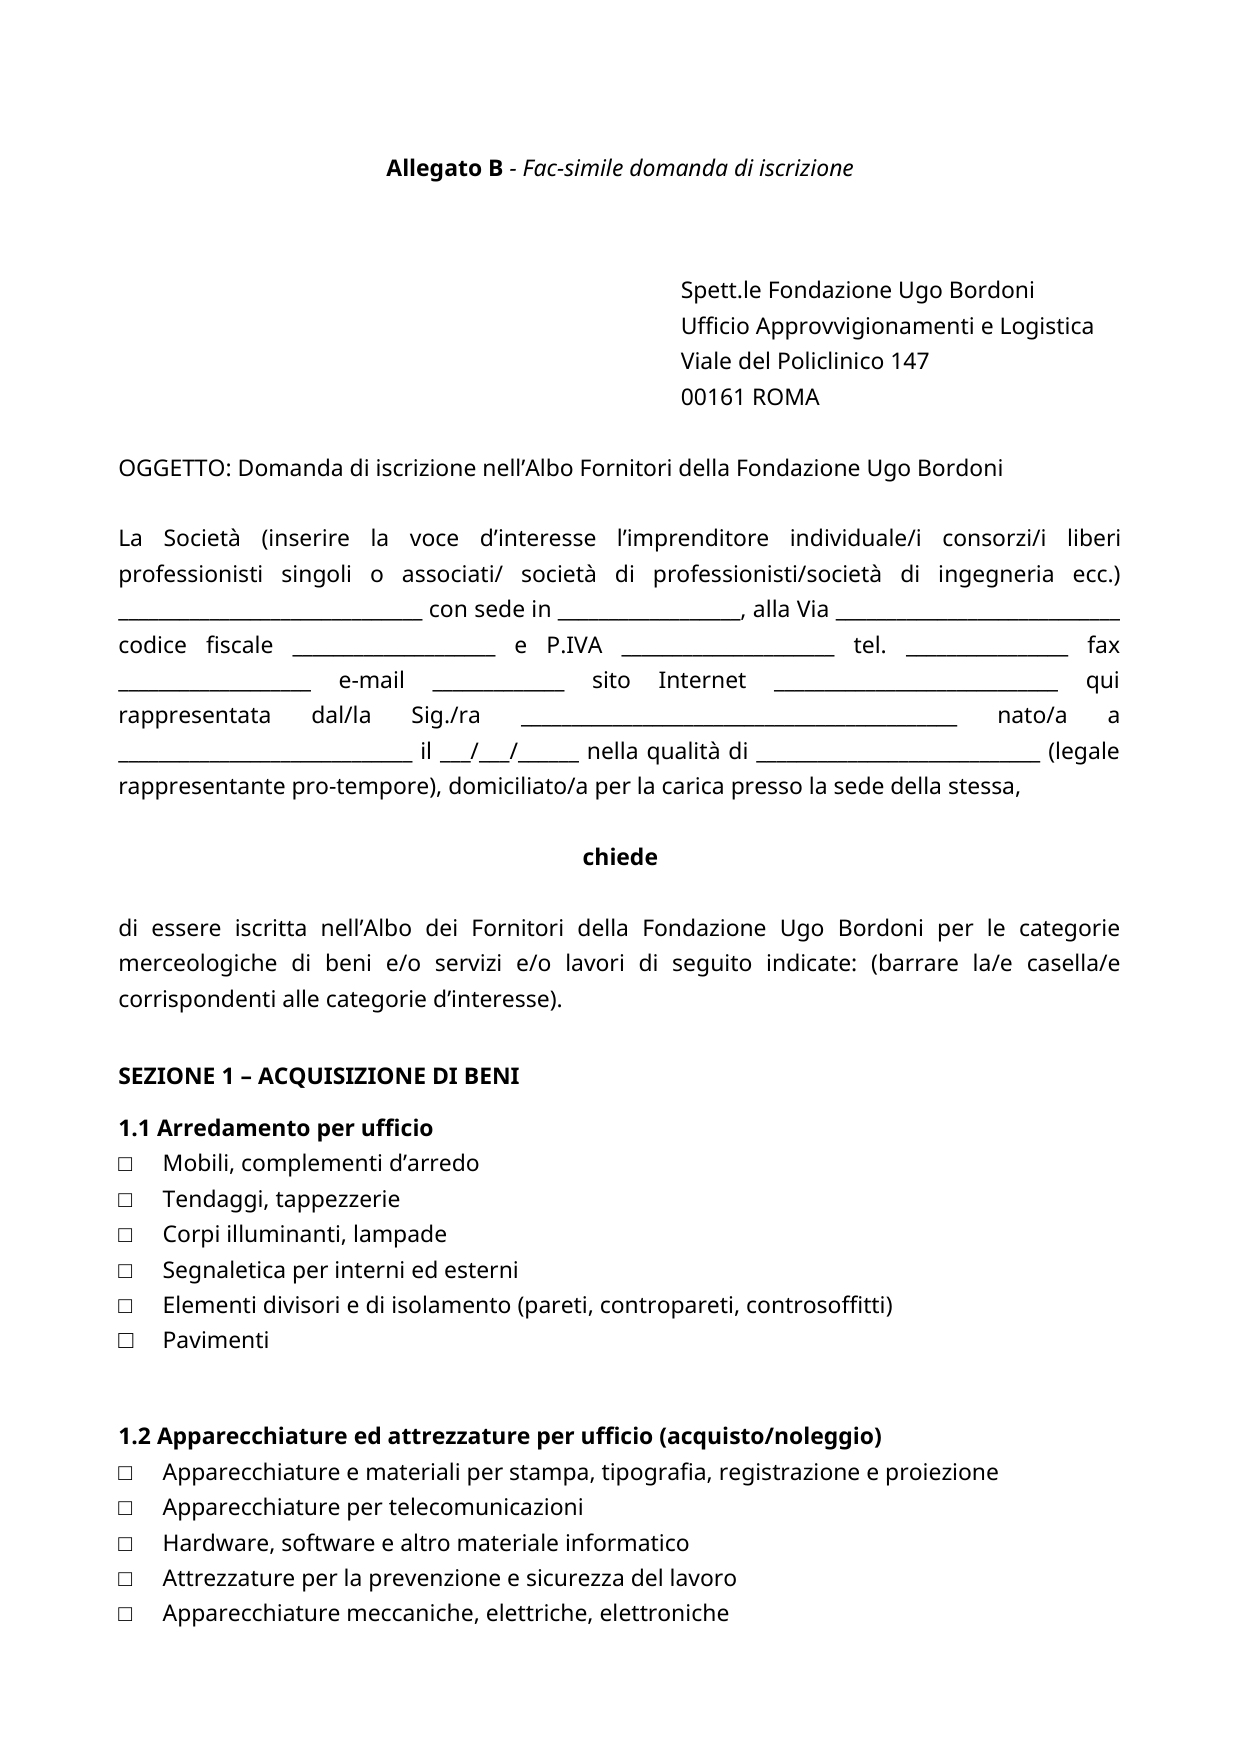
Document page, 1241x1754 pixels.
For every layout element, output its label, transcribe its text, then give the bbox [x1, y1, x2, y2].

text □ Mobili, complementi d’arredo [118, 1143, 1122, 1179]
text OGGETTO: Domanda di iscrizione nell’Albo Fornitori della Fondazione Ugo Bordoni [118, 448, 1122, 483]
list 1.1 Arredamento per ufficio [118, 1108, 1122, 1143]
text □ Elementi divisori e di isolamento (pareti, contropareti, controsoffitti) [118, 1285, 1122, 1321]
text di essere iscritta nell’Albo dei Fornitori della Fondazione Ugo Bordoni per le categorie merceologiche di beni e/o servizi e/o lavori di seguito indicate: (barrare la/e casella/e corrispondenti alle categorie d’interesse). [118, 908, 1122, 1014]
text La Società (inserire la voce d’interesse l’imprenditore individuale/i consorzi/i liberi professionisti singoli o associati/ società di professionisti/società di ingegneria ecc.) ______________________________ con sede in __________________, alla Via ____________________________ codice fiscale ____________________ e P.IVA _____________________ tel. ________________ fax ___________________ e-mail _____________ sito Internet ____________________________ qui rappresentata dal/la Sig./ra ___________________________________________ nato/a a _____________________________ il ___/___/______ nella qualità di ____________________________ (legale rappresentante pro-tempore), domiciliato/a per la carica presso la sede della stessa, [118, 518, 1122, 802]
text □ Apparecchiature e materiali per stampa, tipografia, registrazione e proiezione [118, 1452, 1122, 1487]
text □ Attrezzature per la prevenzione e sicurezza del lavoro [118, 1558, 1122, 1593]
text □ Tendaggi, tappezzerie [118, 1179, 1122, 1214]
list 1.2 Apparecchiature ed attrezzature per ufficio (acquisto/noleggio) [118, 1416, 1122, 1452]
text SEZIONE 1 – ACQUISIZIONE DI BENI [118, 1056, 1122, 1091]
text chiede [118, 837, 1122, 873]
text □ Apparecchiature meccaniche, elettriche, elettroniche [118, 1593, 1122, 1629]
text 00161 ROMA [118, 377, 1122, 412]
text Ufficio Approvvigionamenti e Logistica [118, 306, 1122, 341]
subtitle Allegato B - Fac-simile domanda di iscrizione [118, 148, 1122, 183]
text Spett.le Fondazione Ugo Bordoni [118, 271, 1122, 306]
text Viale del Policlinico 147 [118, 341, 1122, 377]
text □ Hardware, software e altro materiale informatico [118, 1523, 1122, 1558]
text □ Segnaletica per interni ed esterni [118, 1250, 1122, 1285]
text □ Apparecchiature per telecomunicazioni [118, 1487, 1122, 1523]
text □ Pavimenti [118, 1321, 1122, 1356]
text □ Corpi illuminanti, lampade [118, 1214, 1122, 1250]
